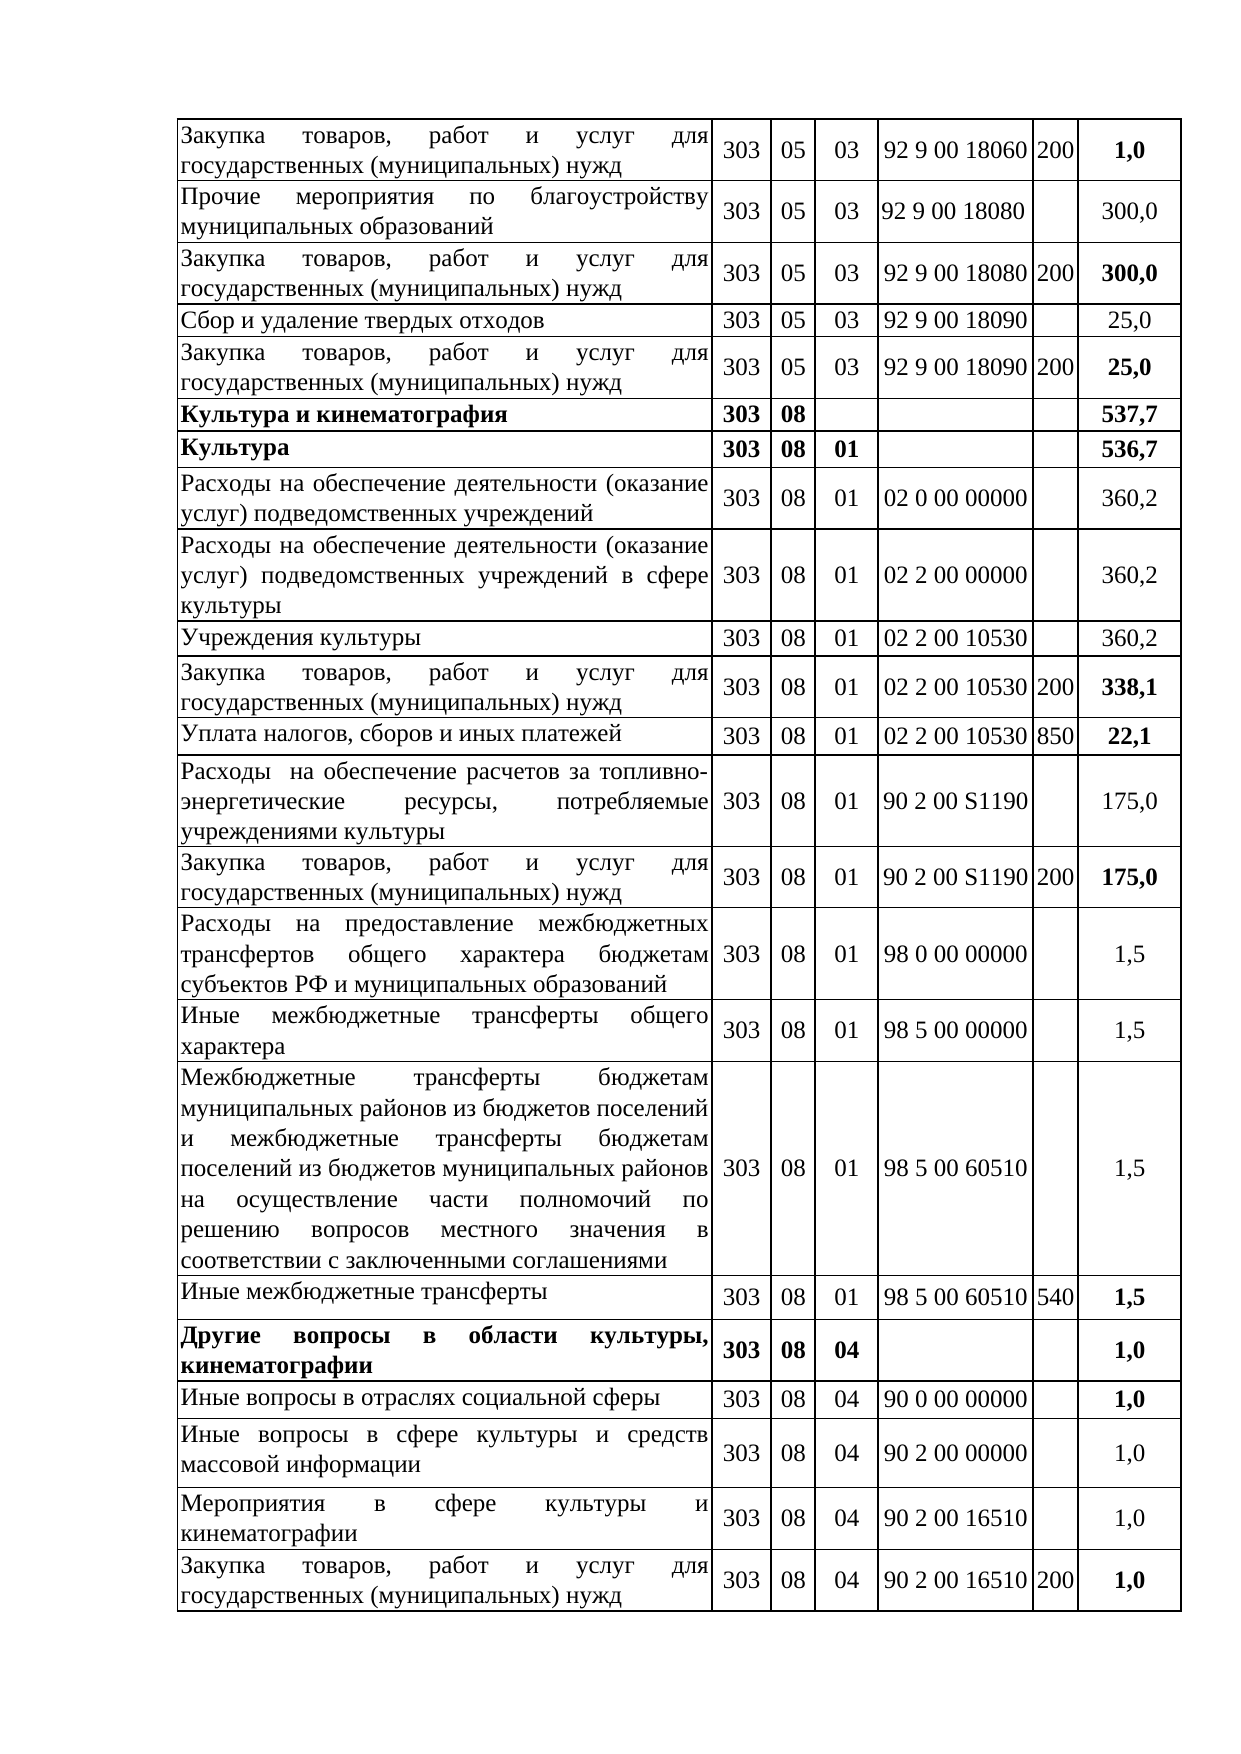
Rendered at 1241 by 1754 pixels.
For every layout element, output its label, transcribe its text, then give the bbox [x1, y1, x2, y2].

table_cell Закупка товаров, работ и услуг для государственных (муниципальных) нужд [178, 847, 711, 907]
table_cell 08 [772, 1382, 814, 1418]
table_cell 01 [816, 622, 877, 655]
table_cell 04 [816, 1419, 877, 1487]
table_cell 03 [816, 305, 877, 336]
table_cell [1034, 1488, 1077, 1548]
table_cell 08 [772, 657, 814, 717]
table_cell Закупка товаров, работ и услуг для государственных (муниципальных) нужд [178, 337, 711, 397]
table_cell Расходы на обеспечение деятельности (оказание услуг) подведомственных учреждений в сфере культуры [178, 530, 711, 620]
table_cell 08 [772, 468, 814, 528]
table_cell 1,5 [1079, 1062, 1180, 1275]
table_cell 05 [772, 305, 814, 336]
table_cell 03 [816, 243, 877, 303]
table_cell 850 [1034, 718, 1077, 754]
table_cell 1,0 [1079, 1382, 1180, 1418]
table_cell 1,0 [1079, 1488, 1180, 1548]
table_cell 90 2 00 16510 [879, 1550, 1032, 1610]
table_cell [1034, 1000, 1077, 1061]
table_cell 98 0 00 00000 [879, 908, 1032, 999]
table_cell 08 [772, 1062, 814, 1275]
table_cell 1,5 [1079, 908, 1180, 999]
table_cell [1034, 622, 1077, 655]
table_cell [879, 399, 1032, 430]
table_cell [816, 399, 877, 430]
table_cell 175,0 [1079, 756, 1180, 846]
table_cell [1034, 1382, 1077, 1418]
table_cell 175,0 [1079, 847, 1180, 907]
table_cell 01 [816, 1276, 877, 1318]
table_cell 04 [816, 1320, 877, 1380]
table_cell 01 [816, 718, 877, 754]
table_cell 01 [816, 1000, 877, 1061]
table_cell 303 [713, 120, 770, 180]
table_cell Культура и кинематография [178, 399, 711, 430]
table_cell Учреждения культуры [178, 622, 711, 655]
table_cell 01 [816, 530, 877, 620]
table_cell 303 [713, 657, 770, 717]
table_cell 05 [772, 337, 814, 397]
table_cell 303 [713, 1419, 770, 1487]
table_cell 303 [713, 908, 770, 999]
table_cell 03 [816, 181, 877, 241]
table_cell [1034, 468, 1077, 528]
table_cell [1034, 756, 1077, 846]
table_cell 90 2 00 00000 [879, 1419, 1032, 1487]
table_cell 05 [772, 120, 814, 180]
table_cell [1034, 1062, 1077, 1275]
table_cell 200 [1034, 1550, 1077, 1610]
table_cell 03 [816, 337, 877, 397]
table_cell [1034, 305, 1077, 336]
table_cell 25,0 [1079, 337, 1180, 397]
table_cell [1034, 1320, 1077, 1380]
table_cell 303 [713, 468, 770, 528]
table_cell 303 [713, 337, 770, 397]
table_cell 300,0 [1079, 181, 1180, 241]
table_cell 360,2 [1079, 530, 1180, 620]
table_cell 303 [713, 432, 770, 467]
table_cell 08 [772, 1550, 814, 1610]
table_cell Другие вопросы в области культуры, кинематографии [178, 1320, 711, 1380]
table_cell 303 [713, 1276, 770, 1318]
table_cell 04 [816, 1488, 877, 1548]
table_cell 303 [713, 1382, 770, 1418]
table_cell 92 9 00 18080 [879, 243, 1032, 303]
table_cell 08 [772, 756, 814, 846]
table_cell Иные межбюджетные трансферты общего характера [178, 1000, 711, 1061]
table_cell 303 [713, 1062, 770, 1275]
table_cell 540 [1034, 1276, 1077, 1318]
table_cell [1034, 432, 1077, 467]
table_cell 22,1 [1079, 718, 1180, 754]
table_cell 360,2 [1079, 468, 1180, 528]
table_cell 01 [816, 908, 877, 999]
table_cell 92 9 00 18090 [879, 305, 1032, 336]
table_cell 08 [772, 1320, 814, 1380]
table_cell 303 [713, 530, 770, 620]
table_cell 1,0 [1079, 1320, 1180, 1380]
table_cell Иные вопросы в отраслях социальной сферы [178, 1382, 711, 1418]
table_cell Закупка товаров, работ и услуг для государственных (муниципальных) нужд [178, 243, 711, 303]
table_cell 08 [772, 622, 814, 655]
table_cell 01 [816, 657, 877, 717]
table_cell 08 [772, 1276, 814, 1318]
table_cell 02 0 00 00000 [879, 468, 1032, 528]
table_cell 303 [713, 1550, 770, 1610]
table_cell 300,0 [1079, 243, 1180, 303]
table_cell 200 [1034, 337, 1077, 397]
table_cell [178, 120, 711, 180]
table_cell 92 9 00 18080 [879, 181, 1032, 241]
table_cell 08 [772, 432, 814, 467]
table_cell 02 2 00 00000 [879, 530, 1032, 620]
table_cell Культура [178, 432, 711, 467]
table_cell 303 [713, 622, 770, 655]
table_cell 200 [1034, 847, 1077, 907]
table_cell 303 [713, 718, 770, 754]
table_cell Иные межбюджетные трансферты [178, 1276, 711, 1318]
table_cell Уплата налогов, сборов и иных платежей [178, 718, 711, 754]
table_cell 303 [713, 1488, 770, 1548]
table_cell 01 [816, 1062, 877, 1275]
table_cell 08 [772, 908, 814, 999]
table_cell Прочие мероприятия по благоустройству муниципальных образований [178, 181, 711, 241]
table_cell 01 [816, 468, 877, 528]
table_cell 303 [713, 399, 770, 430]
table_cell 08 [772, 530, 814, 620]
table_cell 01 [816, 432, 877, 467]
table_cell 1,5 [1079, 1000, 1180, 1061]
table_cell 08 [772, 1419, 814, 1487]
table_cell 08 [772, 847, 814, 907]
table_cell [1034, 181, 1077, 241]
table_cell 360,2 [1079, 622, 1180, 655]
table_cell 90 2 00 S1190 [879, 847, 1032, 907]
table_cell 1,0 [1079, 120, 1180, 180]
table_cell 04 [816, 1550, 877, 1610]
table_cell Расходы на предоставление межбюджетных трансфертов общего характера бюджетам субъектов РФ и муниципальных образований [178, 908, 711, 999]
table_cell Сбор и удаление твердых отходов [178, 305, 711, 336]
table_cell 05 [772, 181, 814, 241]
table_cell 200 [1034, 657, 1077, 717]
table_cell [1034, 399, 1077, 430]
table_cell 303 [713, 181, 770, 241]
table_cell 08 [772, 399, 814, 430]
table_cell [879, 1320, 1032, 1380]
table_cell 303 [713, 1000, 770, 1061]
table_cell 08 [772, 718, 814, 754]
table_cell 90 2 00 S1190 [879, 756, 1032, 846]
table_cell 1,0 [1079, 1419, 1180, 1487]
table_cell 98 5 00 60510 [879, 1276, 1032, 1318]
table_cell [1034, 1419, 1077, 1487]
table_cell 90 2 00 16510 [879, 1488, 1032, 1548]
table_cell 01 [816, 756, 877, 846]
table_cell Расходы на обеспечение расчетов за топливно-энергетические ресурсы, потребляемые учреждениями культуры [178, 756, 711, 846]
table_cell 25,0 [1079, 305, 1180, 336]
table_cell 303 [713, 243, 770, 303]
table_cell 05 [772, 243, 814, 303]
table_cell 537,7 [1079, 399, 1180, 430]
table_cell Расходы на обеспечение деятельности (оказание услуг) подведомственных учреждений [178, 468, 711, 528]
table_cell 200 [1034, 243, 1077, 303]
table_cell 536,7 [1079, 432, 1180, 467]
table_cell Мероприятия в сфере культуры и кинематографии [178, 1488, 711, 1548]
table_cell 303 [713, 847, 770, 907]
table_cell 92 9 00 18060 [879, 120, 1032, 180]
table_cell 02 2 00 10530 [879, 718, 1032, 754]
table_cell 02 2 00 10530 [879, 657, 1032, 717]
table_cell [1034, 908, 1077, 999]
table_cell 02 2 00 10530 [879, 622, 1032, 655]
table_cell 1,5 [1079, 1276, 1180, 1318]
table_cell 01 [816, 847, 877, 907]
table_cell 04 [816, 1382, 877, 1418]
table_cell 338,1 [1079, 657, 1180, 717]
table_cell 1,0 [1079, 1550, 1180, 1610]
table_cell 98 5 00 60510 [879, 1062, 1032, 1275]
table_cell 03 [816, 120, 877, 180]
table_cell 98 5 00 00000 [879, 1000, 1032, 1061]
table_cell Межбюджетные трансферты бюджетам муниципальных районов из бюджетов поселений и межбюджетные трансферты бюджетам поселений из бюджетов муниципальных районов на осуществление части полномочий по решению вопросов местного значения в соответствии с заключенными соглашениями [178, 1062, 711, 1275]
table_cell Закупка товаров, работ и услуг для государственных (муниципальных) нужд [178, 1550, 711, 1610]
table_cell [1034, 530, 1077, 620]
table_cell 303 [713, 756, 770, 846]
table_cell [879, 432, 1032, 467]
table_cell 92 9 00 18090 [879, 337, 1032, 397]
table_cell Закупка товаров, работ и услуг для государственных (муниципальных) нужд [178, 657, 711, 717]
table_cell 08 [772, 1000, 814, 1061]
table_cell Иные вопросы в сфере культуры и средств массовой информации [178, 1419, 711, 1487]
table_cell 303 [713, 305, 770, 336]
table_cell 200 [1034, 120, 1077, 180]
table_cell 303 [713, 1320, 770, 1380]
table_cell 90 0 00 00000 [879, 1382, 1032, 1418]
table_cell 08 [772, 1488, 814, 1548]
